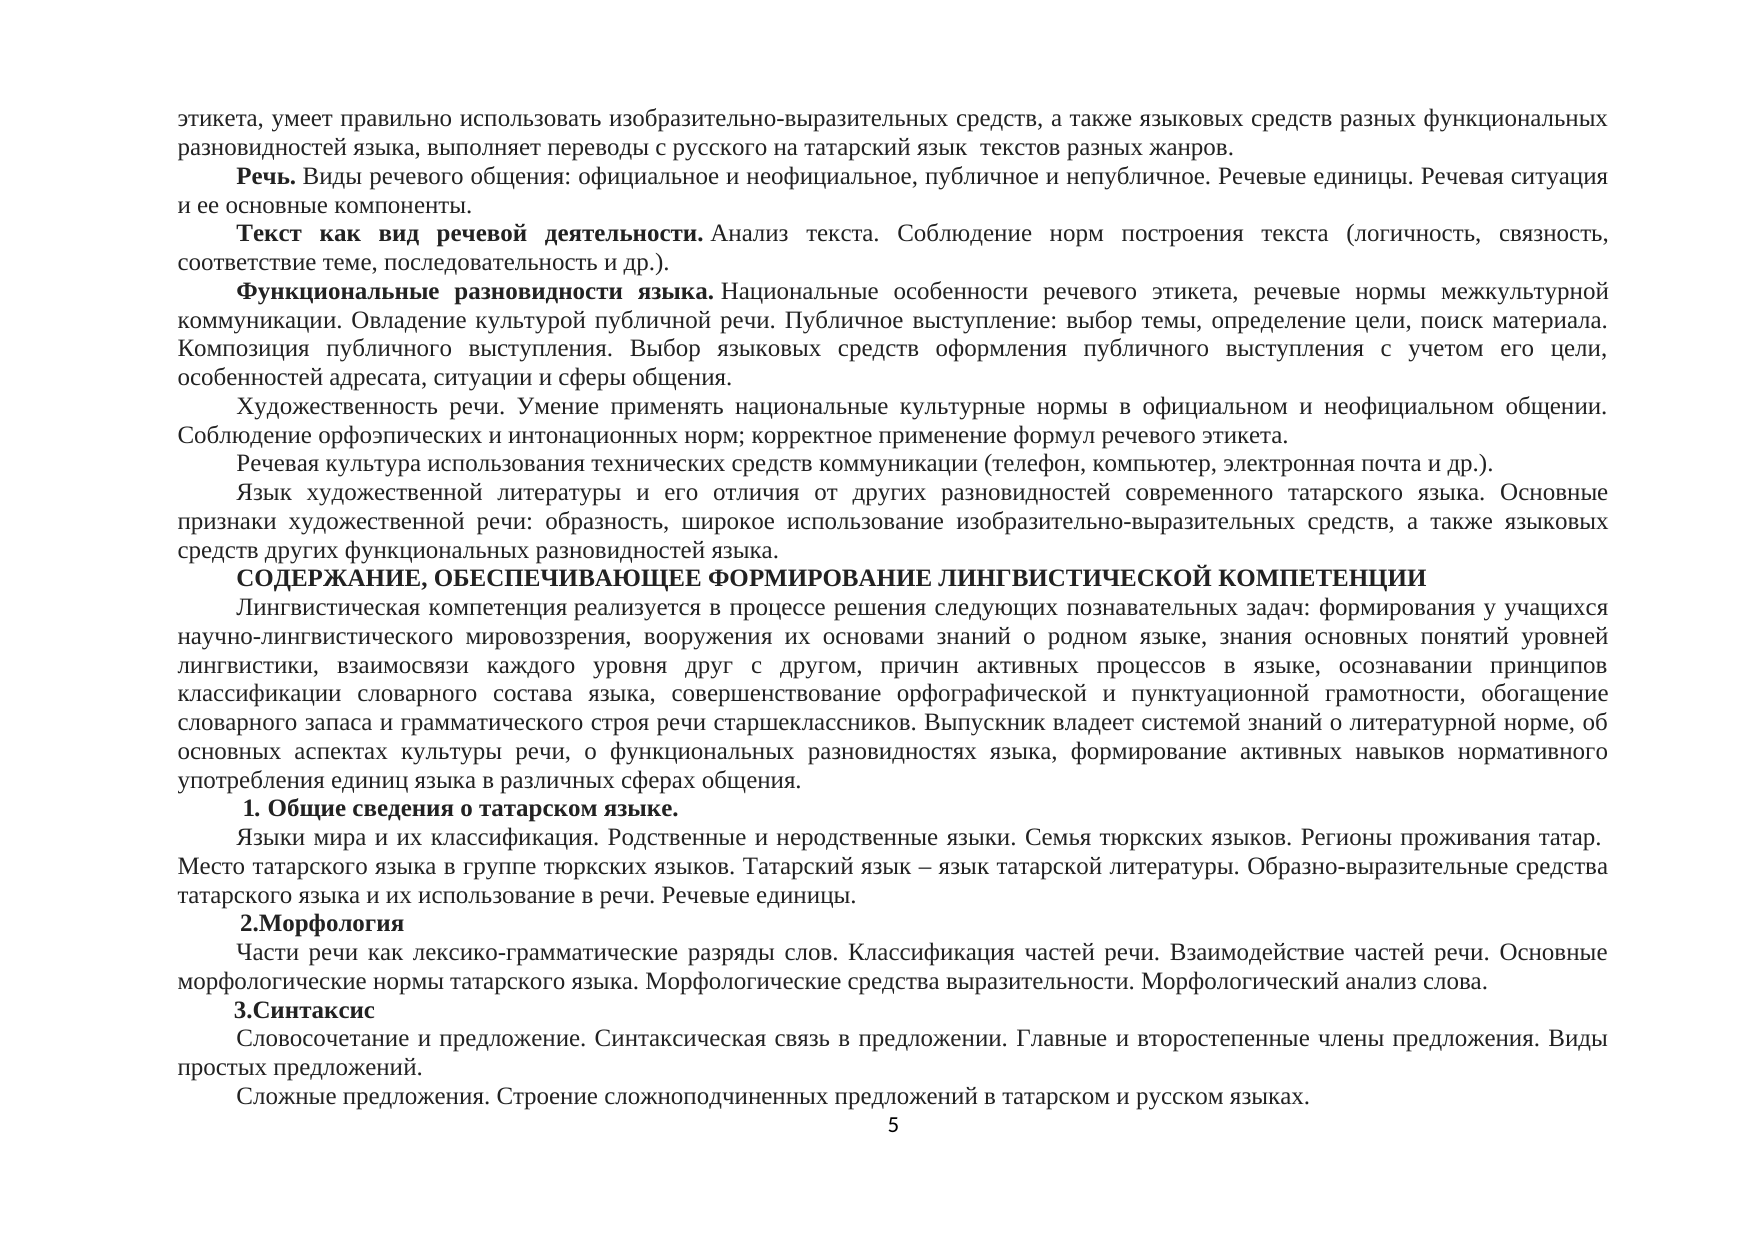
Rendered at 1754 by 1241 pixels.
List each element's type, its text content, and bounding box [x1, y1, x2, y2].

text Языки мира и их классификация. Родственные и неродственные языки. Семья тюркских языков. Регионы проживания татар. Место татарского языка в группе тюркских языков. Татарский язык – язык татарской литературы. Образно-выразительные средства татарского языка и их использование в речи. Речевые единицы. [177, 822, 1609, 908]
text Сложные предложения. Строение сложноподчиненных предложений в татарском и русском языках. [177, 1081, 1609, 1110]
text Речевая культура использования технических средств коммуникации (телефон, компьютер, электронная почта и др.). [177, 448, 1609, 477]
text Функциональные разновидности языка. Национальные особенности речевого этикета, речевые нормы межкультурной коммуникации. Овладение культурой публичной речи. Публичное выступление: выбор темы, определение цели, поиск материала. Композиция публичного выступления. Выбор языковых средств оформления публичного выступления с учетом его цели, особенностей адресата, ситуации и сферы общения. [177, 276, 1609, 391]
text Словосочетание и предложение. Синтаксическая связь в предложении. Главные и второстепенные члены предложения. Виды простых предложений. [177, 1023, 1609, 1081]
text Речь. Виды речевого общения: официальное и неофициальное, публичное и непубличное. Речевые единицы. Речевая ситуация и ее основные компоненты. [177, 161, 1609, 218]
text Язык художественной литературы и его отличия от других разновидностей современного татарского языка. Основные признаки художественной речи: образность, широкое использование изобразительно-выразительных средств, а также языковых средств других функциональных разновидностей языка. [177, 477, 1609, 563]
text Художественность речи. Умение применять национальные культурные нормы в официальном и неофициальном общении. Соблюдение орфоэпических и интонационных норм; корректное применение формул речевого этикета. [177, 391, 1609, 448]
text Лингвистическая компетенция реализуется в процессе решения следующих познавательных задач: формирования у учащихся научно-лингвистического мировоззрения, вооружения их основами знаний о родном языке, знания основных понятий уровней лингвистики, взаимосвязи каждого уровня друг с другом, причин активных процессов в языке, осознавании принципов классификации словарного состава языка, совершенствование орфографической и пунктуационной грамотности, обогащение словарного запаса и грамматического строя речи старшеклассников. Выпускник владеет системой знаний о литературной норме, об основных аспектах культуры речи, о функциональных разновидностях языка, формирование активных навыков нормативного употребления единиц языка в различных сферах общения. [177, 592, 1609, 793]
text 3.Синтаксис [177, 995, 1572, 1023]
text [177, 103, 1609, 161]
text Текст как вид речевой деятельности. Анализ текста. Соблюдение норм построения текста (логичность, связность, соответствие теме, последовательность и др.). [177, 218, 1609, 276]
text 1. Общие сведения о татарском языке. [177, 793, 1609, 822]
text 2.Морфология [177, 908, 1572, 937]
text Части речи как лексико-грамматические разряды слов. Классификация частей речи. Взаимодействие частей речи. Основные морфологические нормы татарского языка. Морфологические средства выразительности. Морфологический анализ слова. [177, 937, 1609, 995]
text СОДЕРЖАНИЕ, ОБЕСПЕЧИВАЮЩЕЕ ФОРМИРОВАНИЕ ЛИНГВИСТИЧЕСКОЙ КОМПЕТЕНЦИИ [177, 563, 1609, 592]
